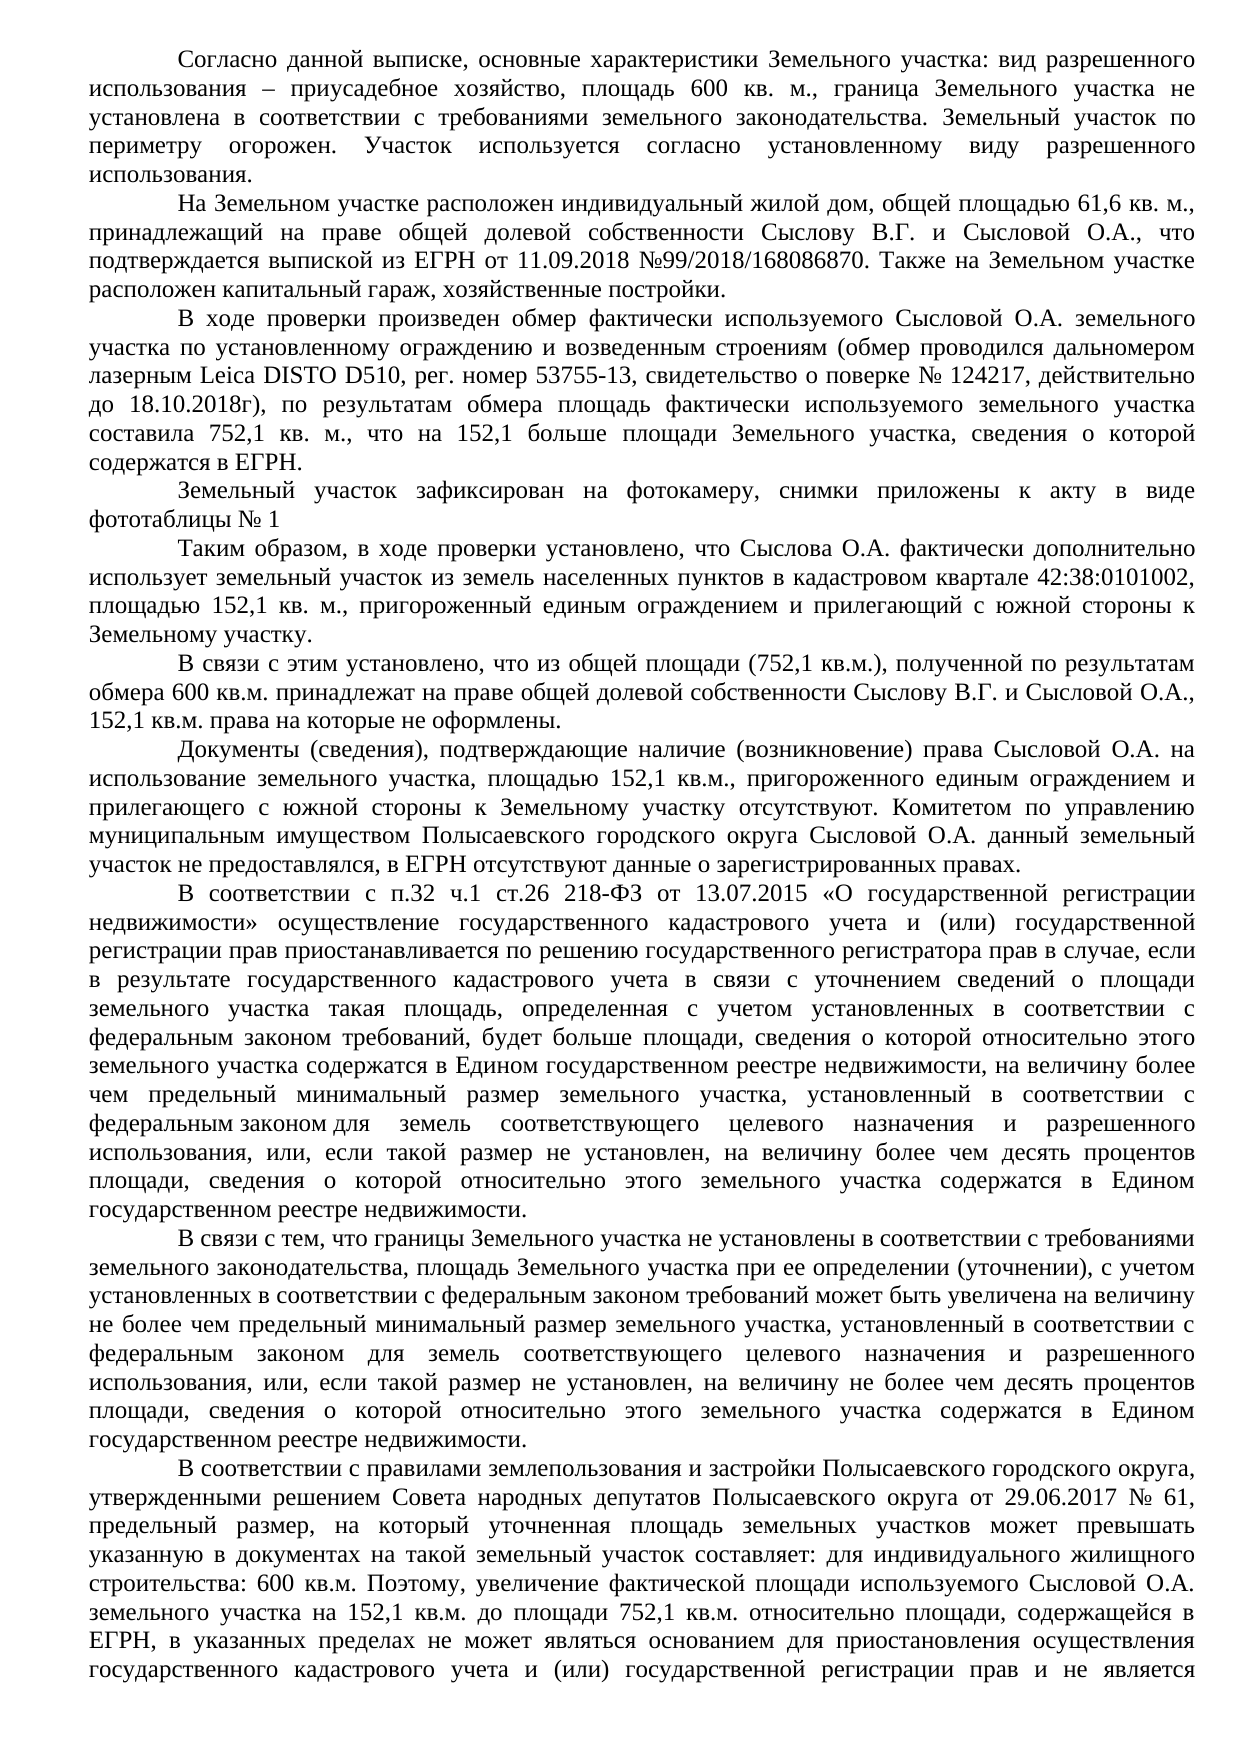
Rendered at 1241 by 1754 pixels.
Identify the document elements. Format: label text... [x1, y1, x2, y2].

text В связи с тем, что границы Земельного участка не установлены в соответствии с требованиями земельного законодательства, площадь Земельного участка при ее определении (уточнении), с учетом установленных в соответствии с федеральным законом требований может быть увеличена на величину не более чем предельный минимальный размер земельного участка, установленный в соответствии с федеральным законом для земель соответствующего целевого назначения и разрешенного использования, или, если такой размер не установлен, на величину не более чем десять процентов площади, сведения о которой относительно этого земельного участка содержатся в Едином государственном реестре недвижимости. [89, 1223, 1196, 1453]
text Документы (сведения), подтверждающие наличие (возникновение) права Сысловой О.А. на использование земельного участка, площадью 152,1 кв.м., пригороженного единым ограждением и прилегающего с южной стороны к Земельному участку отсутствуют. Комитетом по управлению муниципальным имуществом Полысаевского городского округа Сысловой О.А. данный земельный участок не предоставлялся, в ЕГРН отсутствуют данные о зарегистрированных правах. [89, 734, 1196, 878]
text На Земельном участке расположен индивидуальный жилой дом, общей площадью 61,6 кв. м., принадлежащий на праве общей долевой собственности Сыслову В.Г. и Сысловой О.А., что подтверждается выпиской из ЕГРН от 11.09.2018 №99/2018/168086870. Также на Земельном участке расположен капитальный гараж, хозяйственные постройки. [89, 188, 1196, 303]
text В соответствии с п.32 ч.1 ст.26 218-ФЗ от 13.07.2015 «О государственной регистрации недвижимости» осуществление государственного кадастрового учета и (или) государственной регистрации прав приостанавливается по решению государственного регистратора прав в случае, если в результате государственного кадастрового учета в связи с уточнением сведений о площади земельного участка такая площадь, определенная с учетом установленных в соответствии с федеральным законом требований, будет больше площади, сведения о которой относительно этого земельного участка содержатся в Едином государственном реестре недвижимости, на величину более чем предельный минимальный размер земельного участка, установленный в соответствии с федеральным законом для земель соответствующего целевого назначения и разрешенного использования, или, если такой размер не установлен, на величину более чем десять процентов площади, сведения о которой относительно этого земельного участка содержатся в Едином государственном реестре недвижимости. [89, 878, 1196, 1223]
text Таким образом, в ходе проверки установлено, что Сыслова О.А. фактически дополнительно использует земельный участок из земель населенных пунктов в кадастровом квартале 42:38:0101002, площадью 152,1 кв. м., пригороженный единым ограждением и прилегающий с южной стороны к Земельному участку. [89, 533, 1196, 648]
text В ходе проверки произведен обмер фактически используемого Сысловой О.А. земельного участка по установленному ограждению и возведенным строениям (обмер проводился дальномером лазерным Leica DISTO D510, рег. номер 53755-13, свидетельство о поверке № 124217, действительно до 18.10.2018г), по результатам обмера площадь фактически используемого земельного участка составила 752,1 кв. м., что на 152,1 больше площади Земельного участка, сведения о которой содержатся в ЕГРН. [89, 303, 1196, 476]
text Согласно данной выписке, основные характеристики Земельного участка: вид разрешенного использования – приусадебное хозяйство, площадь 600 кв. м., граница Земельного участка не установлена в соответствии с требованиями земельного законодательства. Земельный участок по периметру огорожен. Участок используется согласно установленному виду разрешенного использования. [89, 44, 1196, 188]
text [89, 1453, 1196, 1683]
text В связи с этим установлено, что из общей площади (752,1 кв.м.), полученной по результатам обмера 600 кв.м. принадлежат на праве общей долевой собственности Сыслову В.Г. и Сысловой О.А., 152,1 кв.м. права на которые не оформлены. [89, 648, 1196, 734]
text Земельный участок зафиксирован на фотокамеру, снимки приложены к акту в виде фототаблицы № 1 [89, 476, 1196, 533]
